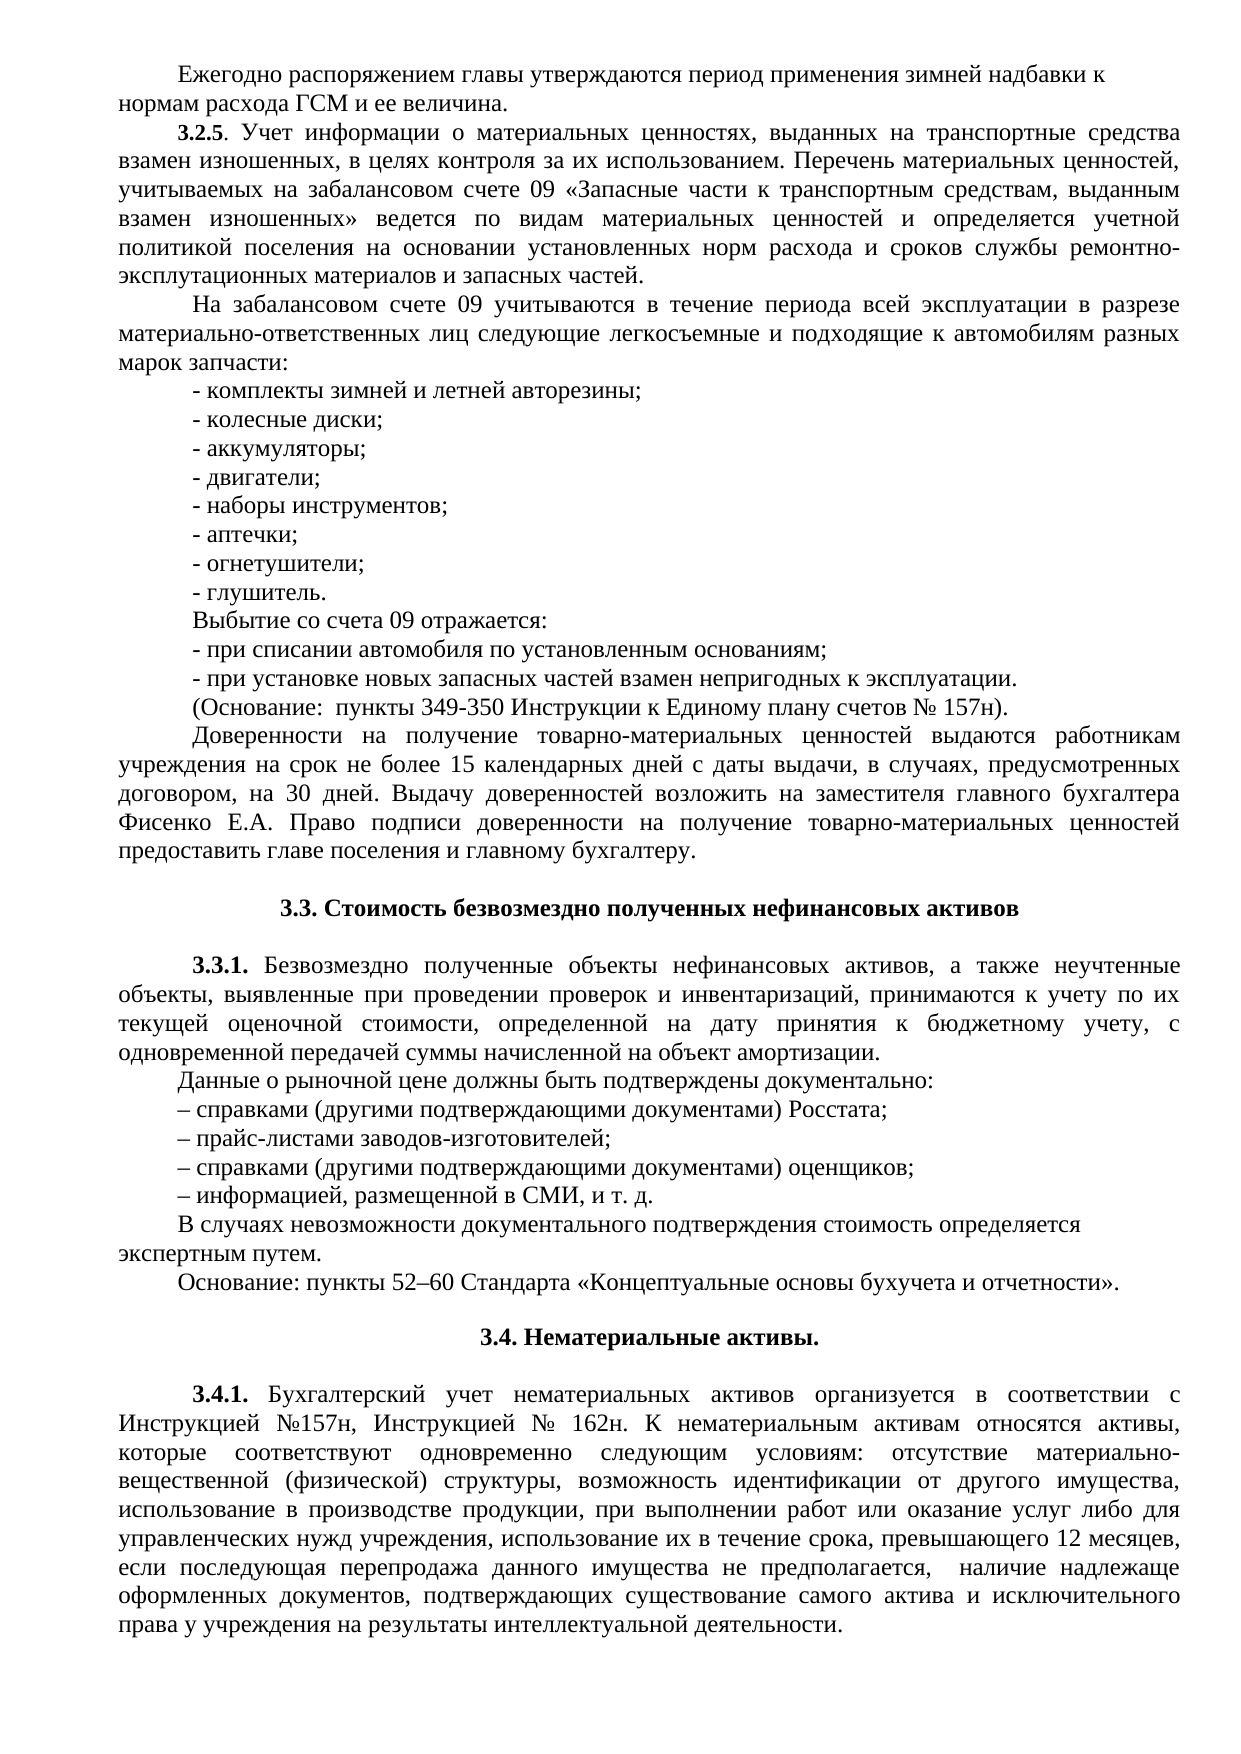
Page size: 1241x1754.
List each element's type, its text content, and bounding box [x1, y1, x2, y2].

text – информацией, размещенной в СМИ, и т. д. [118, 1180, 1181, 1209]
text - колесные диски; [118, 404, 1181, 433]
text – справками (другими подтверждающими документами) оценщиков; [118, 1152, 1181, 1180]
text - аккумуляторы; [118, 433, 1181, 462]
text Ежегодно распоряжением главы утверждаются период применения зимней надбавки к нормам расхода ГСМ и ее величина. [118, 59, 1181, 117]
text - глушитель. [118, 577, 1181, 605]
text - аптечки; [118, 519, 1181, 548]
text - двигатели; [118, 462, 1181, 490]
text На забалансовом счете 09 учитываются в течение периода всей эксплуатации в разрезе материально-ответственных лиц следующие легкосъемные и подходящие к автомобилям разных марок запчасти: [118, 289, 1181, 375]
text - при установке новых запасных частей взамен непригодных к эксплуатации. [118, 663, 1181, 692]
text 3.4. Нематериальные активы. [118, 1322, 1181, 1350]
text - наборы инструментов; [118, 490, 1181, 519]
text (Основание: пункты 349-350 Инструкции к Единому плану счетов № 157н). [118, 692, 1181, 720]
text – справками (другими подтверждающими документами) Росстата; [118, 1094, 1181, 1123]
text - при списании автомобиля по установленным основаниям; [118, 634, 1181, 663]
text 3.4.1. Бухгалтерский учет нематериальных активов организуется в соответствии с Инструкцией №157н, Инструкцией № 162н. К нематериальным активам относятся активы, которые соответствуют одновременно следующим условиям: отсутствие материально-вещественной (физической) структуры, возможность идентификации от другого имущества, использование в производстве продукции, при выполнении работ или оказание услуг либо для управленческих нужд учреждения, использование их в течение срока, превышающего 12 месяцев, если последующая перепродажа данного имущества не предполагается, наличие надлежаще оформленных документов, подтверждающих существование самого актива и исключительного права у учреждения на результаты интеллектуальной деятельности. [118, 1379, 1181, 1638]
text - комплекты зимней и летней авторезины; [118, 375, 1181, 404]
text Данные о рыночной цене должны быть подтверждены документально: [118, 1065, 1181, 1094]
text 3.2.5. Учет информации о материальных ценностях, выданных на транспортные средства взамен изношенных, в целях контроля за их использованием. Перечень материальных ценностей, учитываемых на забалансовом счете 09 «Запасные части к транспортным средствам, выданным взамен изношенных» ведется по видам материальных ценностей и определяется учетной политикой поселения на основании установленных норм расхода и сроков службы ремонтно-эксплутационных материалов и запасных частей. [118, 117, 1181, 289]
text Доверенности на получение товарно-материальных ценностей выдаются работникам учреждения на срок не более 15 календарных дней с даты выдачи, в случаях, предусмотренных договором, на 30 дней. Выдачу доверенностей возложить на заместителя главного бухгалтера Фисенко Е.А. Право подписи доверенности на получение товарно-материальных ценностей предоставить главе поселения и главному бухгалтеру. [118, 720, 1181, 864]
text - огнетушители; [118, 548, 1181, 577]
text 3.3. Стоимость безвозмездно полученных нефинансовых активов [118, 893, 1181, 922]
text 3.3.1. Безвозмездно полученные объекты нефинансовых активов, а также неучтенные объекты, выявленные при проведении проверок и инвентаризаций, принимаются к учету по их текущей оценочной стоимости, определенной на дату принятия к бюджетному учету, с одновременной передачей суммы начисленной на объект амортизации. [118, 950, 1181, 1065]
text В случаях невозможности документального подтверждения стоимость определяется экспертным путем. [118, 1209, 1181, 1267]
text – прайс-листами заводов-изготовителей; [118, 1123, 1181, 1152]
text Основание: пункты 52–60 Стандарта «Концептуальные основы бухучета и отчетности». [118, 1267, 1181, 1295]
text Выбытие со счета 09 отражается: [118, 605, 1181, 634]
